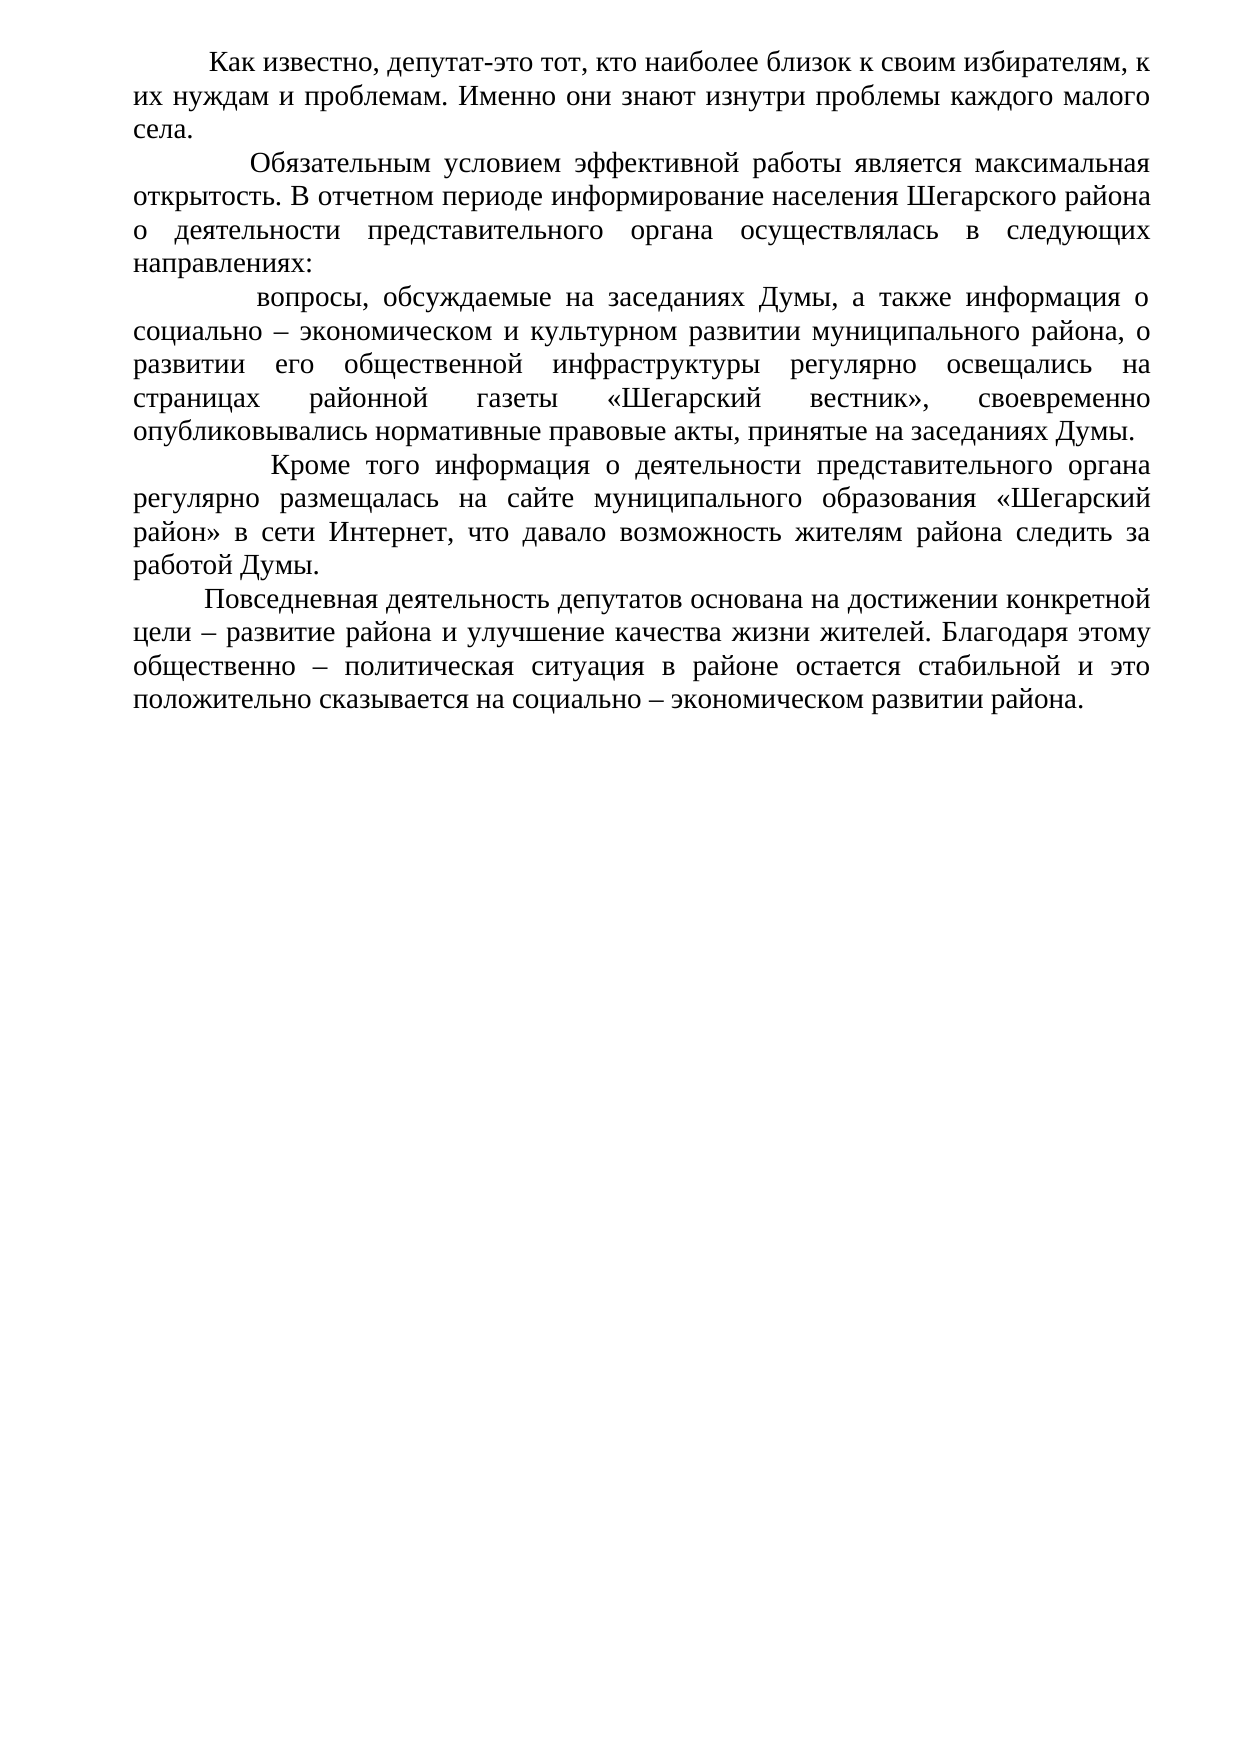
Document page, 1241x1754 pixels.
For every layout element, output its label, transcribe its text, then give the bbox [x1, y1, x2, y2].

text Как известно, депутат-это тот, кто наиболее близок к своим избирателям, к их нуждам и проблемам. Именно они знают изнутри проблемы каждого малого села. [133, 44, 1152, 145]
text Кроме того информация о деятельности представительного органа регулярно размещалась на сайте муниципального образования «Шегарский район» в сети Интернет, что давало возможность жителям района следить за работой Думы. [133, 447, 1152, 581]
text Повседневная деятельность депутатов основана на достижении конкретной цели – развитие района и улучшение качества жизни жителей. Благодаря этому общественно – политическая ситуация в районе остается стабильной и это положительно сказывается на социально – экономическом развитии района. [133, 581, 1152, 715]
text вопросы, обсуждаемые на заседаниях Думы, а также информация о социально – экономическом и культурном развитии муниципального района, о развитии его общественной инфраструктуры регулярно освещались на страницах районной газеты «Шегарский вестник», своевременно опубликовывались нормативные правовые акты, принятые на заседаниях Думы. [133, 279, 1152, 447]
text Обязательным условием эффективной работы является максимальная открытость. В отчетном периоде информирование населения Шегарского района о деятельности представительного органа осуществлялась в следующих направлениях: [133, 145, 1152, 279]
